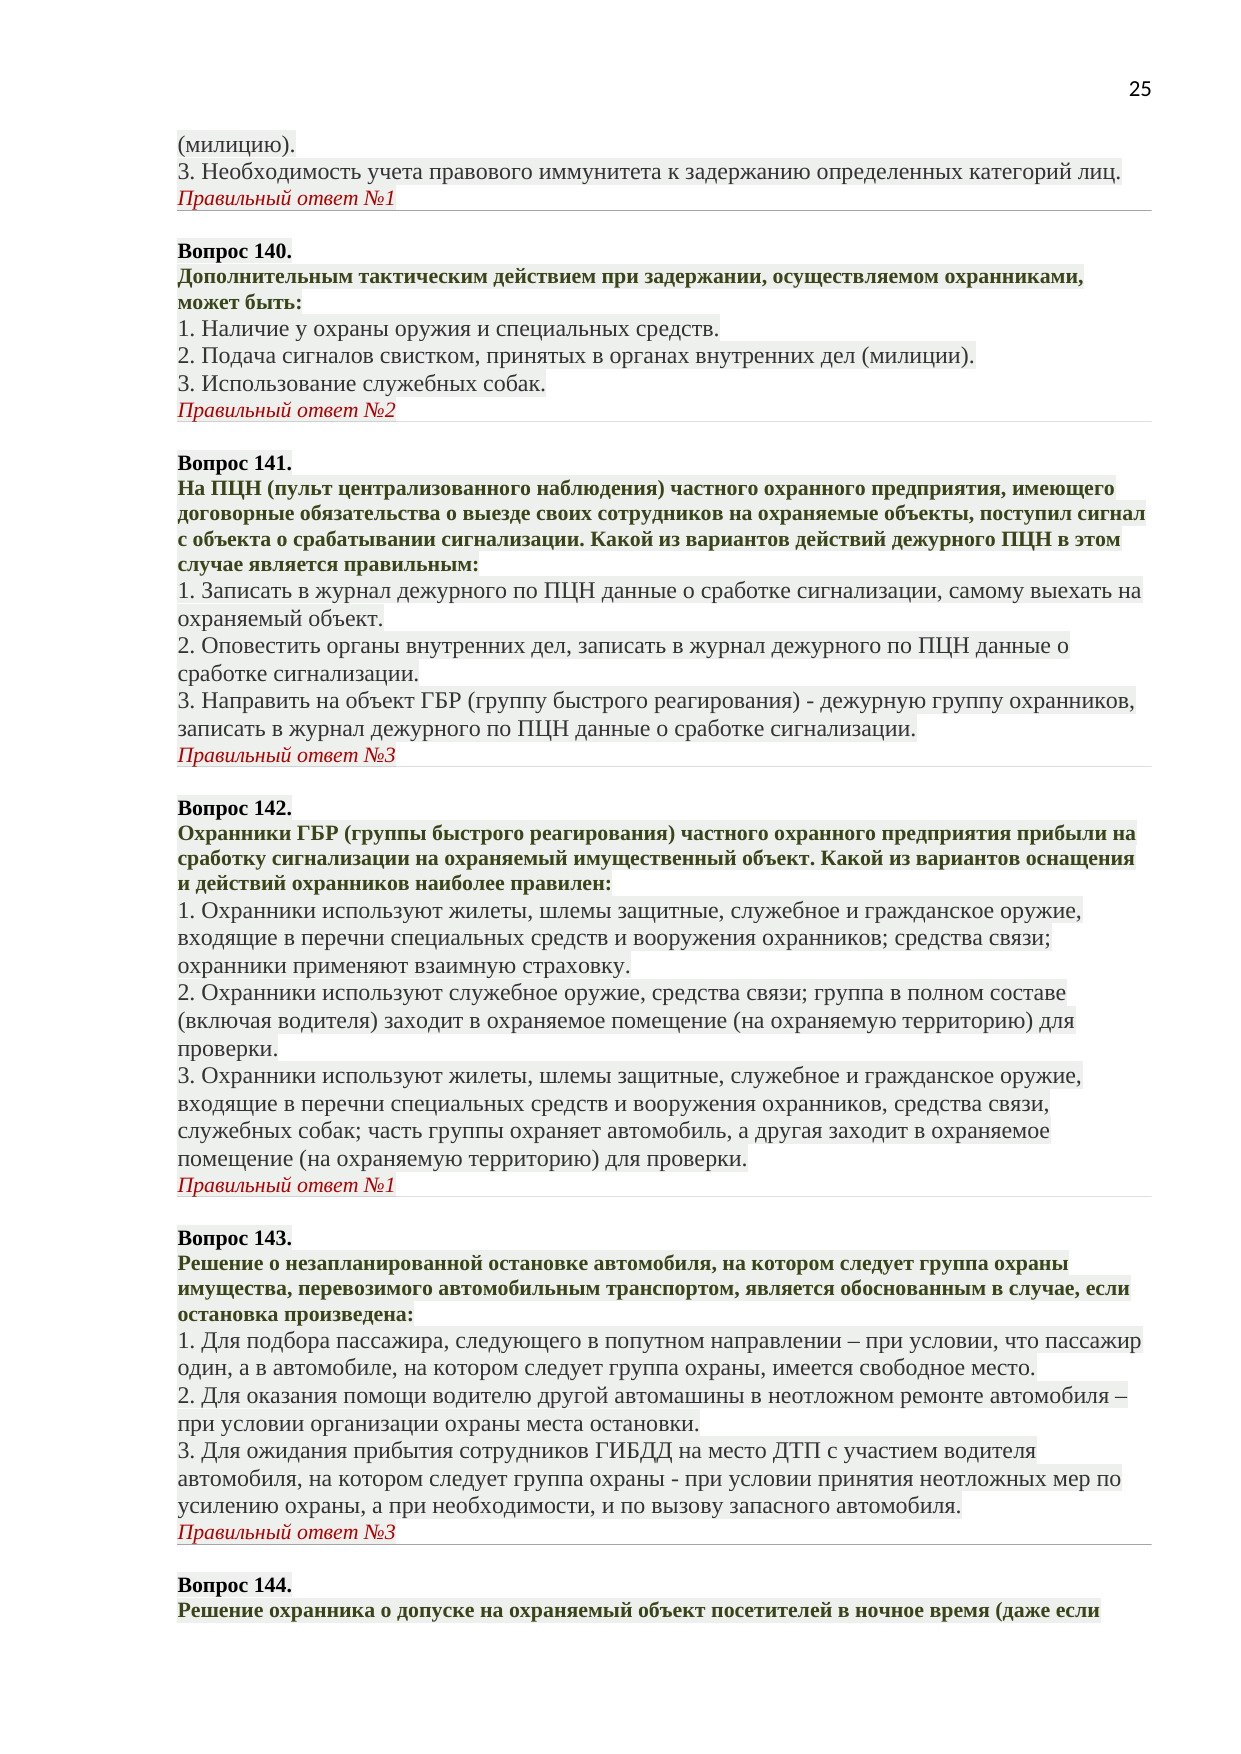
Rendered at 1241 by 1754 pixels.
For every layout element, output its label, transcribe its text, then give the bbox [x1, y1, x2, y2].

text Вопрос 140. Дополнительным тактическим действием при задержании, осуществляемом охранниками, может быть: 1. Наличие у охраны оружия и специальных средств. 2. Подача сигналов свистком, принятых в органах внутренних дел (милиции). 3. Использование служебных собак. Правильный ответ №2 [177, 238, 1152, 421]
text Вопрос 142. Охранники ГБР (группы быстрого реагирования) частного охранного предприятия прибыли на сработку сигнализации на охраняемый имущественный объект. Какой из вариантов оснащения и действий охранников наиболее правилен: 1. Охранники используют жилеты, шлемы защитные, служебное и гражданское оружие, входящие в перечни специальных средств и вооружения охранников; средства связи; охранники применяют взаимную страховку. 2. Охранники используют служебное оружие, средства связи; группа в полном составе (включая водителя) заходит в охраняемое помещение (на охраняемую территорию) для проверки. 3. Охранники используют жилеты, шлемы защитные, служебное и гражданское оружие, входящие в перечни специальных средств и вооружения охранников, средства связи, служебных собак; часть группы охраняет автомобиль, а другая заходит в охраняемое помещение (на охраняемую территорию) для проверки. Правильный ответ №1 [177, 795, 1152, 1196]
text Вопрос 143. Решение о незапланированной остановке автомобиля, на котором следует группа охраны имущества, перевозимого автомобильным транспортом, является обоснованным в случае, если остановка произведена: 1. Для подбора пассажира, следующего в попутном направлении – при условии, что пассажир один, а в автомобиле, на котором следует группа охраны, имеется свободное место. 2. Для оказания помощи водителю другой автомашины в неотложном ремонте автомобиля – при условии организации охраны места остановки. 3. Для ожидания прибытия сотрудников ГИБДД на место ДТП с участием водителя автомобиля, на котором следует группа охраны - при условии принятия неотложных мер по усилению охраны, а при необходимости, и по вызову запасного автомобиля. Правильный ответ №3 [177, 1225, 1152, 1544]
text Вопрос 141. На ПЦН (пульт централизованного наблюдения) частного охранного предприятия, имеющего договорные обязательства о выезде своих сотрудников на охраняемые объекты, поступил сигнал с объекта о срабатывании сигнализации. Какой из вариантов действий дежурного ПЦН в этом случае является правильным: 1. Записать в журнал дежурного по ПЦН данные о сработке сигнализации, самому выехать на охраняемый объект. 2. Оповестить органы внутренних дел, записать в журнал дежурного по ПЦН данные о сработке сигнализации. 3. Направить на объект ГБР (группу быстрого реагирования) - дежурную группу охранников, записать в журнал дежурного по ПЦН данные о сработке сигнализации. Правильный ответ №3 [177, 450, 1152, 766]
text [177, 130, 1152, 210]
